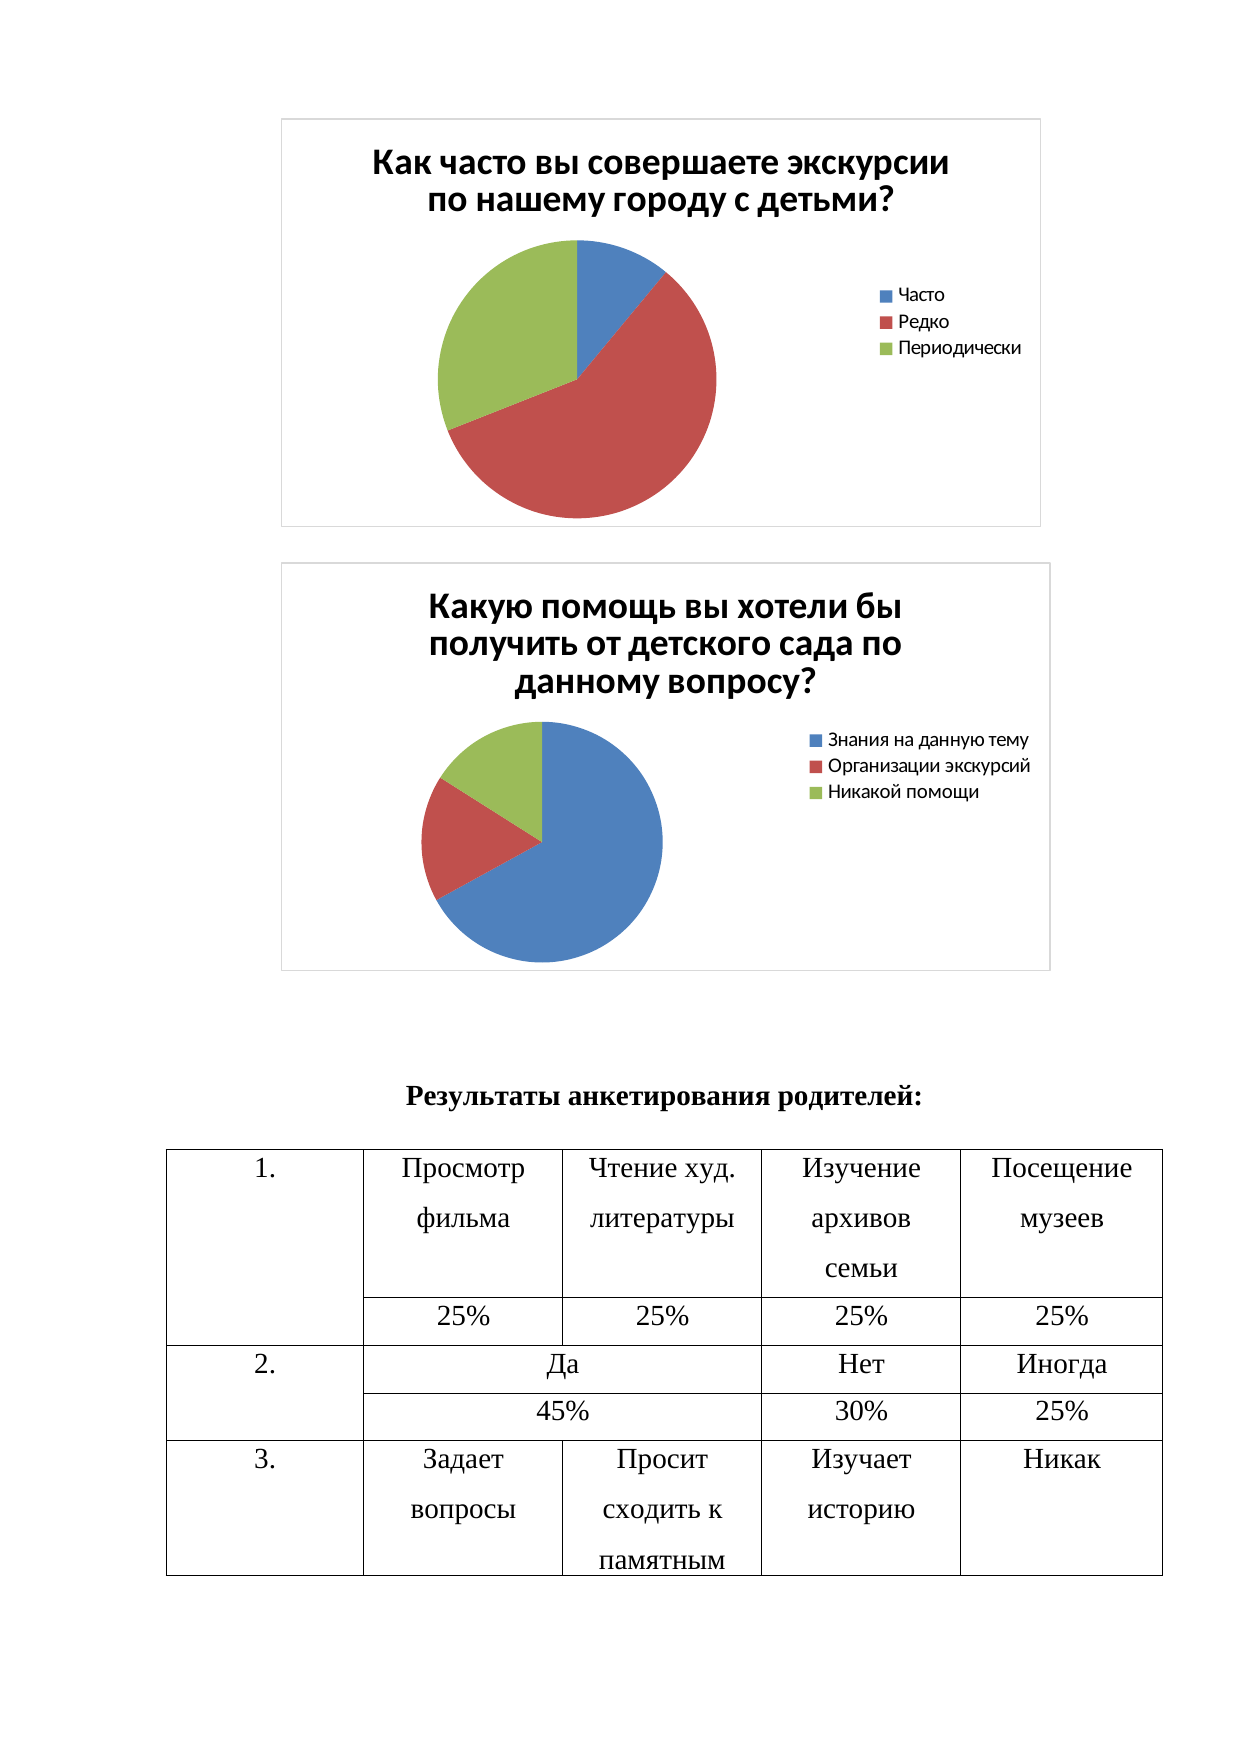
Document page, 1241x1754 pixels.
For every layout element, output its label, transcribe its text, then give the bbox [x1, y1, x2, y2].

table_cell 30% [762, 1394, 960, 1440]
table_cell 25% [762, 1298, 960, 1345]
table_cell Иногда [961, 1346, 1162, 1392]
table_header 1. [167, 1150, 363, 1345]
table_cell Изучает историю [762, 1441, 960, 1575]
table_header Посещение музеев [961, 1150, 1162, 1297]
table_cell 3. [167, 1441, 363, 1575]
table_cell Никак [961, 1441, 1162, 1575]
text Результаты анкетирования родителей: [177, 1078, 1152, 1111]
table_header Просмотр фильма [364, 1150, 562, 1297]
table_cell 25% [961, 1394, 1162, 1440]
table_header Изучение архивов семьи [762, 1150, 960, 1297]
table_cell 2. [167, 1346, 363, 1440]
table_cell Задает вопросы [364, 1441, 562, 1575]
table_cell Нет [762, 1346, 960, 1392]
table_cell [563, 1441, 761, 1575]
table_cell 25% [563, 1298, 761, 1345]
table_header Чтение худ. литературы [563, 1150, 761, 1297]
table_cell 45% [364, 1394, 761, 1440]
table_cell 25% [364, 1298, 562, 1345]
table_cell 25% [961, 1298, 1162, 1345]
table_cell Да [364, 1346, 761, 1392]
